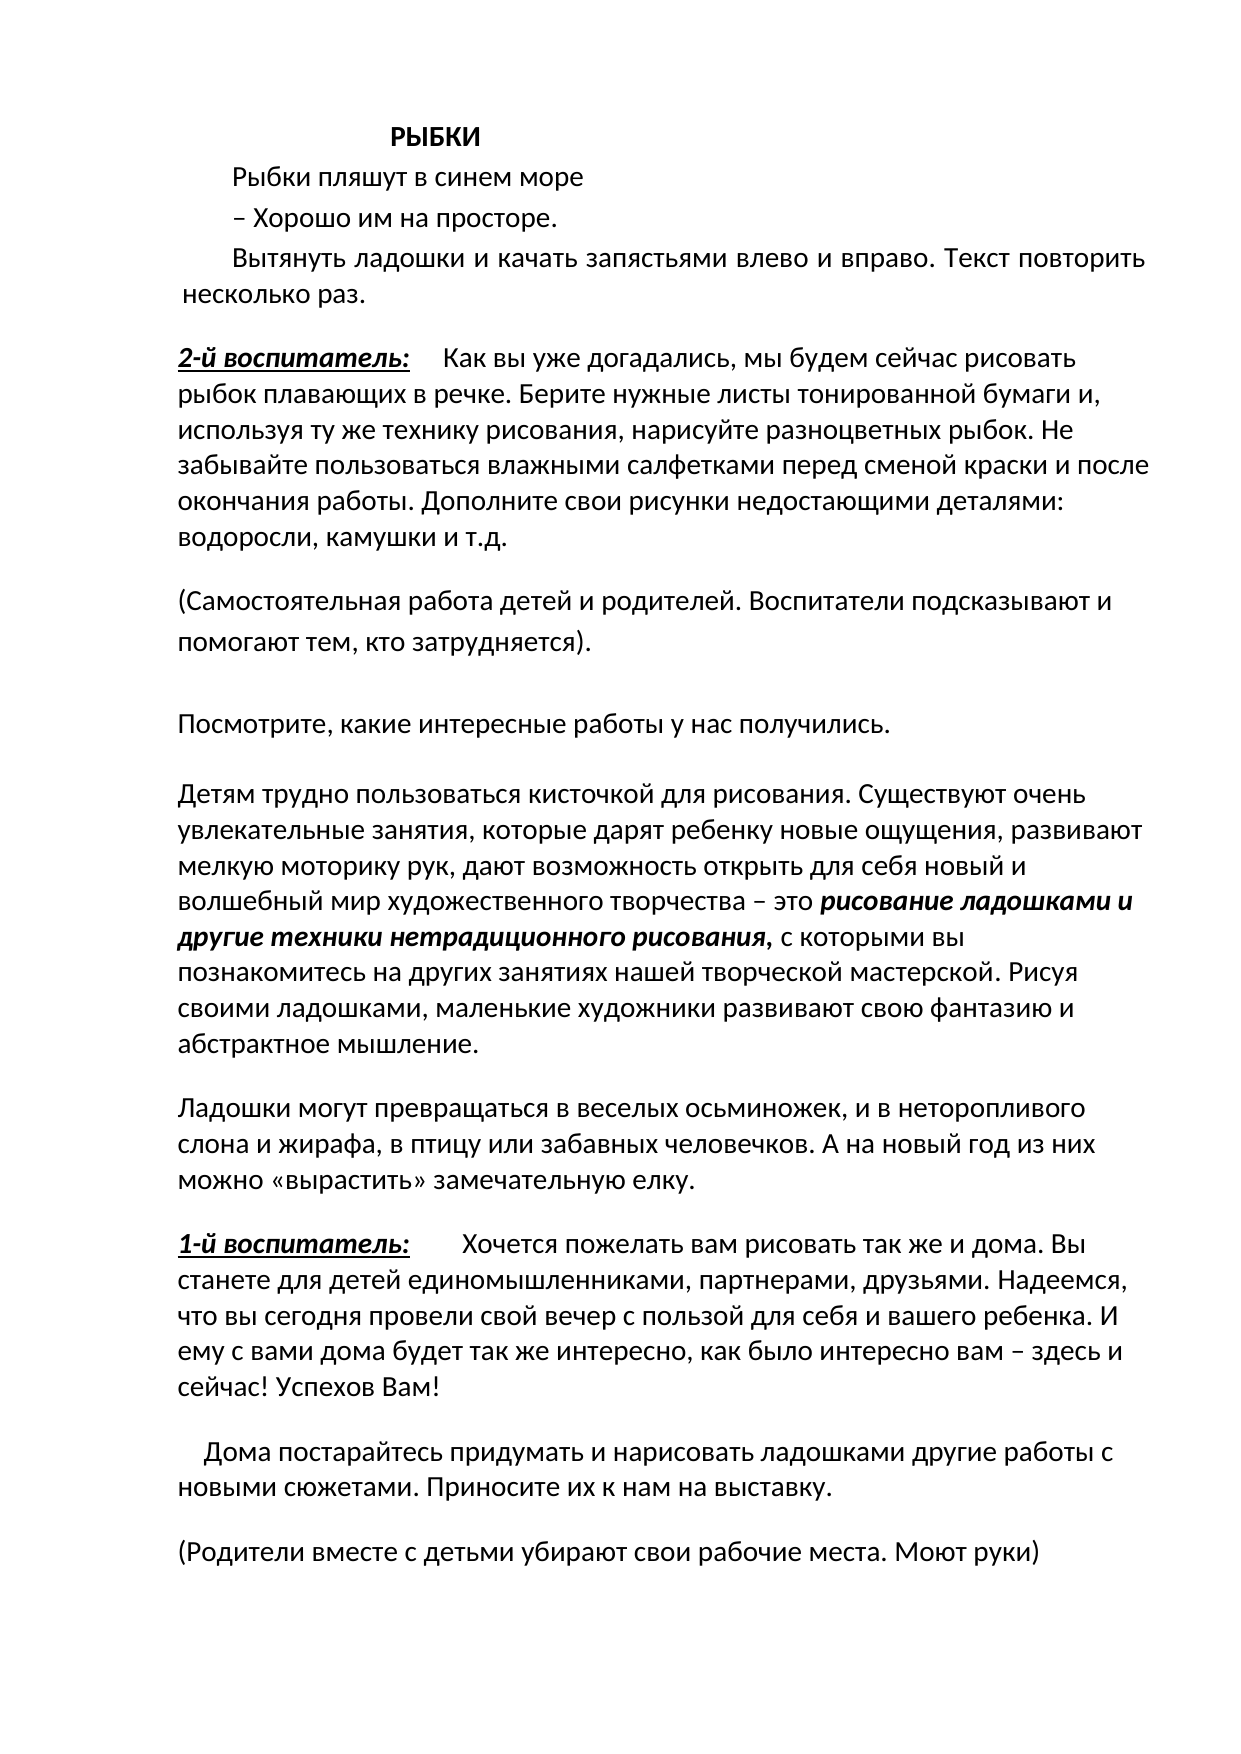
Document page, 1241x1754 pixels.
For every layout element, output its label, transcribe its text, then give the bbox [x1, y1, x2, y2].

text Вытянуть ладошки и качать запястьями влево и вправо. Текст повторить несколько раз. [182, 239, 1147, 310]
text (Самостоятельная работа детей и родителей. Воспитатели подсказывают и помогают тем, кто затрудняется). [177, 582, 1152, 659]
text (Родители вместе с детьми убирают свои рабочие места. Моют руки) [177, 1533, 1152, 1569]
text 2-й воспитатель: Как вы уже догадались, мы будем сейчас рисовать рыбок плавающих в речке. Берите нужные листы тонированной бумаги и, используя ту же технику рисования, нарисуйте разноцветных рыбок. Не забывайте пользоваться влажными салфетками перед сменой краски и после окончания работы. Дополните свои рисунки недостающими деталями: водоросли, камушки и т.д. [177, 339, 1152, 553]
text Посмотрите, какие интересные работы у нас получились. [177, 705, 1152, 741]
text 1-й воспитатель: Хочется пожелать вам рисовать так же и дома. Вы станете для детей единомышленниками, партнерами, друзьями. Надеемся, что вы сегодня провели свой вечер с пользой для себя и вашего ребенка. И ему с вами дома будет так же интересно, как было интересно вам – здесь и сейчас! Успехов Вам! [177, 1226, 1152, 1404]
text Дома постарайтесь придумать и нарисовать ладошками другие работы с новыми сюжетами. Приносите их к нам на выставку. [177, 1433, 1152, 1504]
text Детям трудно пользоваться кисточкой для рисования. Существуют очень увлекательные занятия, которые дарят ребенку новые ощущения, развивают мелкую моторику рук, дают возможность открыть для себя новый и волшебный мир художественного творчества – это рисование ладошками и другие техники нетрадиционного рисования, с которыми вы познакомитесь на других занятиях нашей творческой мастерской. Рисуя своими ладошками, маленькие художники развивают свою фантазию и абстрактное мышление. [177, 775, 1152, 1060]
text РЫБКИ [182, 118, 1147, 154]
text Рыбки пляшут в синем море [182, 158, 1147, 194]
text Ладошки могут превращаться в веселых осьминожек, и в неторопливого слона и жирафа, в птицу или забавных человечков. А на новый год из них можно «вырастить» замечательную елку. [177, 1089, 1152, 1196]
text – Хорошо им на просторе. [182, 199, 1147, 234]
